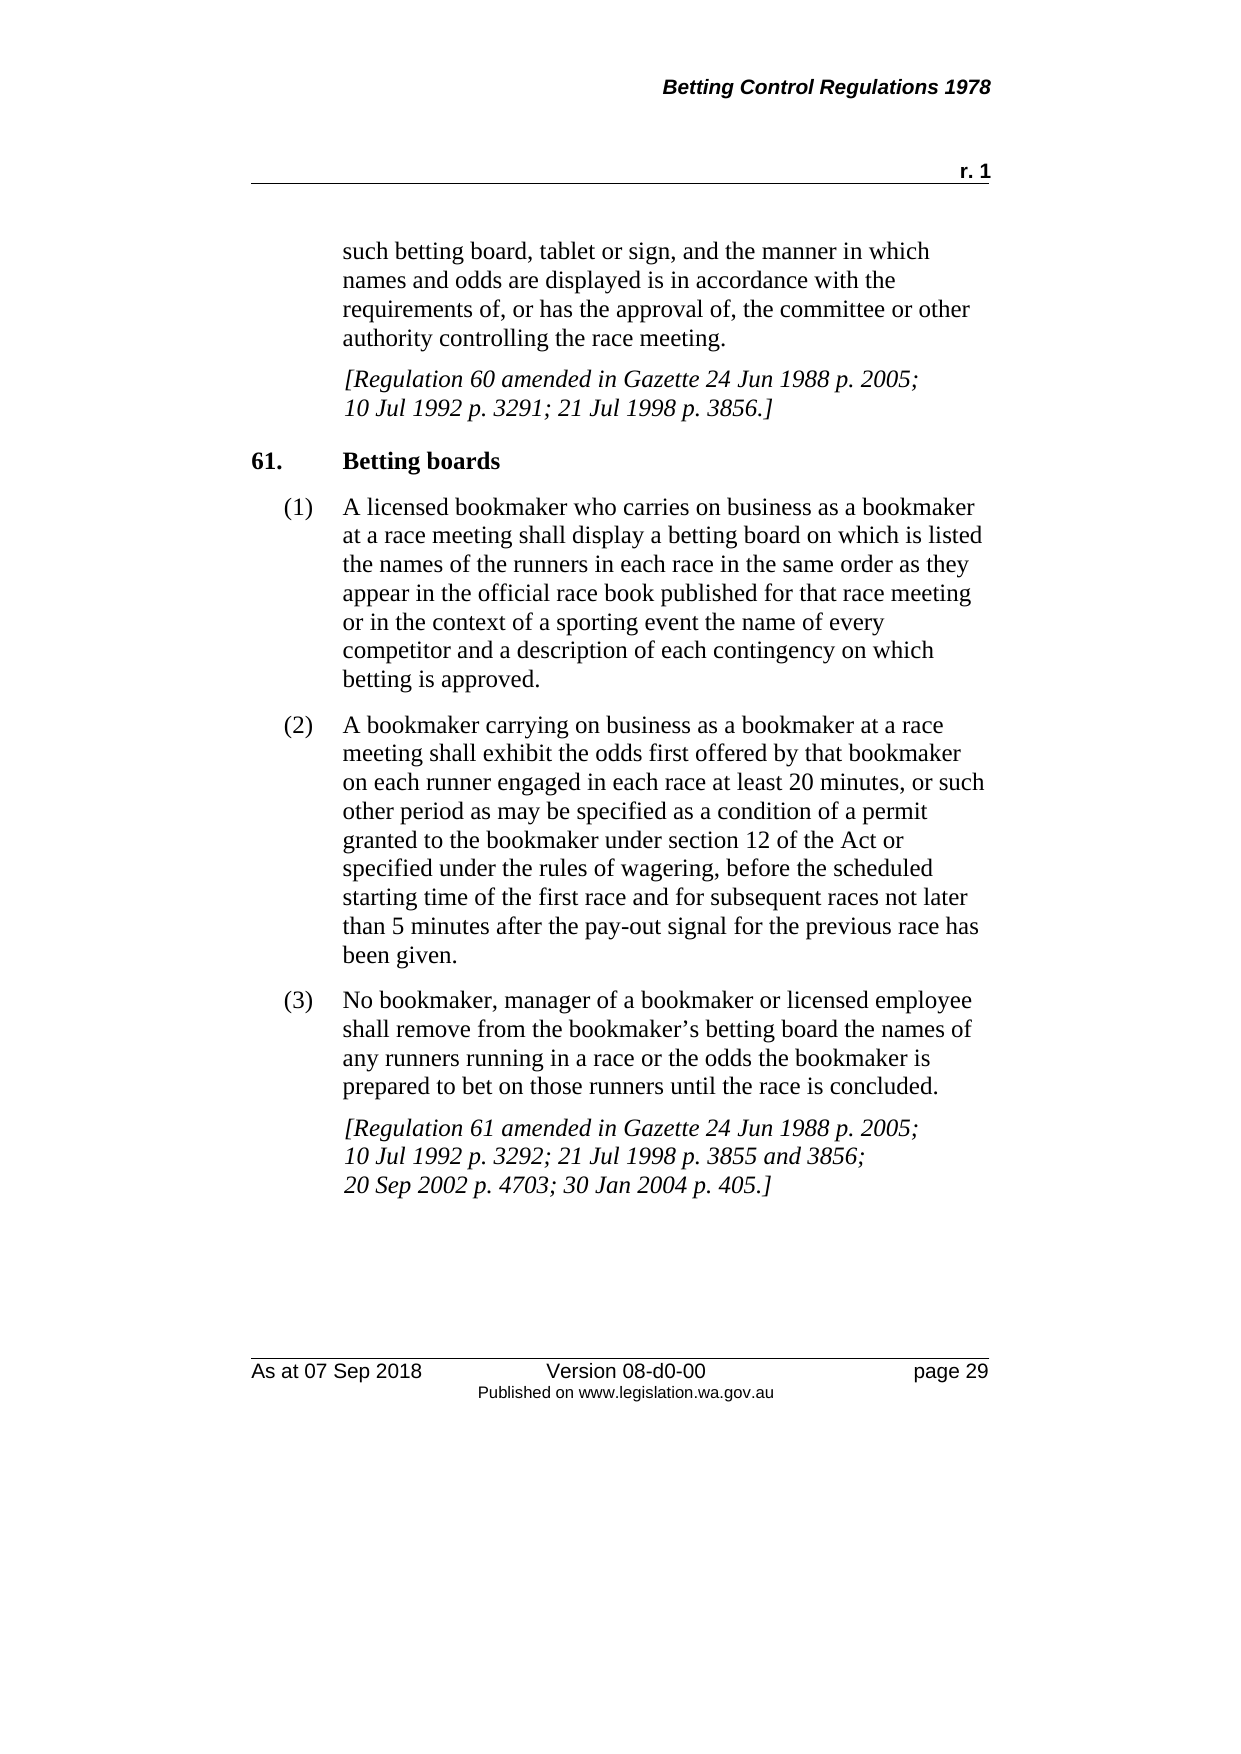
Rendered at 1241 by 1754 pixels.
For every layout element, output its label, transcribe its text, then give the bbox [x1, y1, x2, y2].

text [Regulation 60 amended in Gazette 24 Jun 1988 p. 2005; 10 Jul 1992 p. 3291; 21 Jul 1998 p. 3856.] [251, 364, 989, 421]
text (3) No bookmaker, manager of a bookmaker or licensed employee shall remove from the bookmaker’s betting board the names of any runners running in a race or the odds the bookmaker is prepared to bet on those runners until the race is concluded. [251, 985, 989, 1100]
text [251, 236, 989, 351]
subtitle 61. Betting boards [251, 446, 989, 475]
text [Regulation 61 amended in Gazette 24 Jun 1988 p. 2005; 10 Jul 1992 p. 3292; 21 Jul 1998 p. 3855 and 3856; 20 Sep 2002 p. 4703; 30 Jan 2004 p. 405.] [251, 1113, 989, 1199]
text (2) A bookmaker carrying on business as a bookmaker at a race meeting shall exhibit the odds first offered by that bookmaker on each runner engaged in each race at least 20 minutes, or such other period as may be specified as a condition of a permit granted to the bookmaker under section 12 of the Act or specified under the rules of wagering, before the scheduled starting time of the first race and for subsequent races not later than 5 minutes after the pay-out signal for the previous race has been given. [251, 710, 989, 968]
text (1) A licensed bookmaker who carries on business as a bookmaker at a race meeting shall display a betting board on which is listed the names of the runners in each race in the same order as they appear in the official race book published for that race meeting or in the context of a sporting event the name of every competitor and a description of each contingency on which betting is approved. [251, 492, 989, 693]
